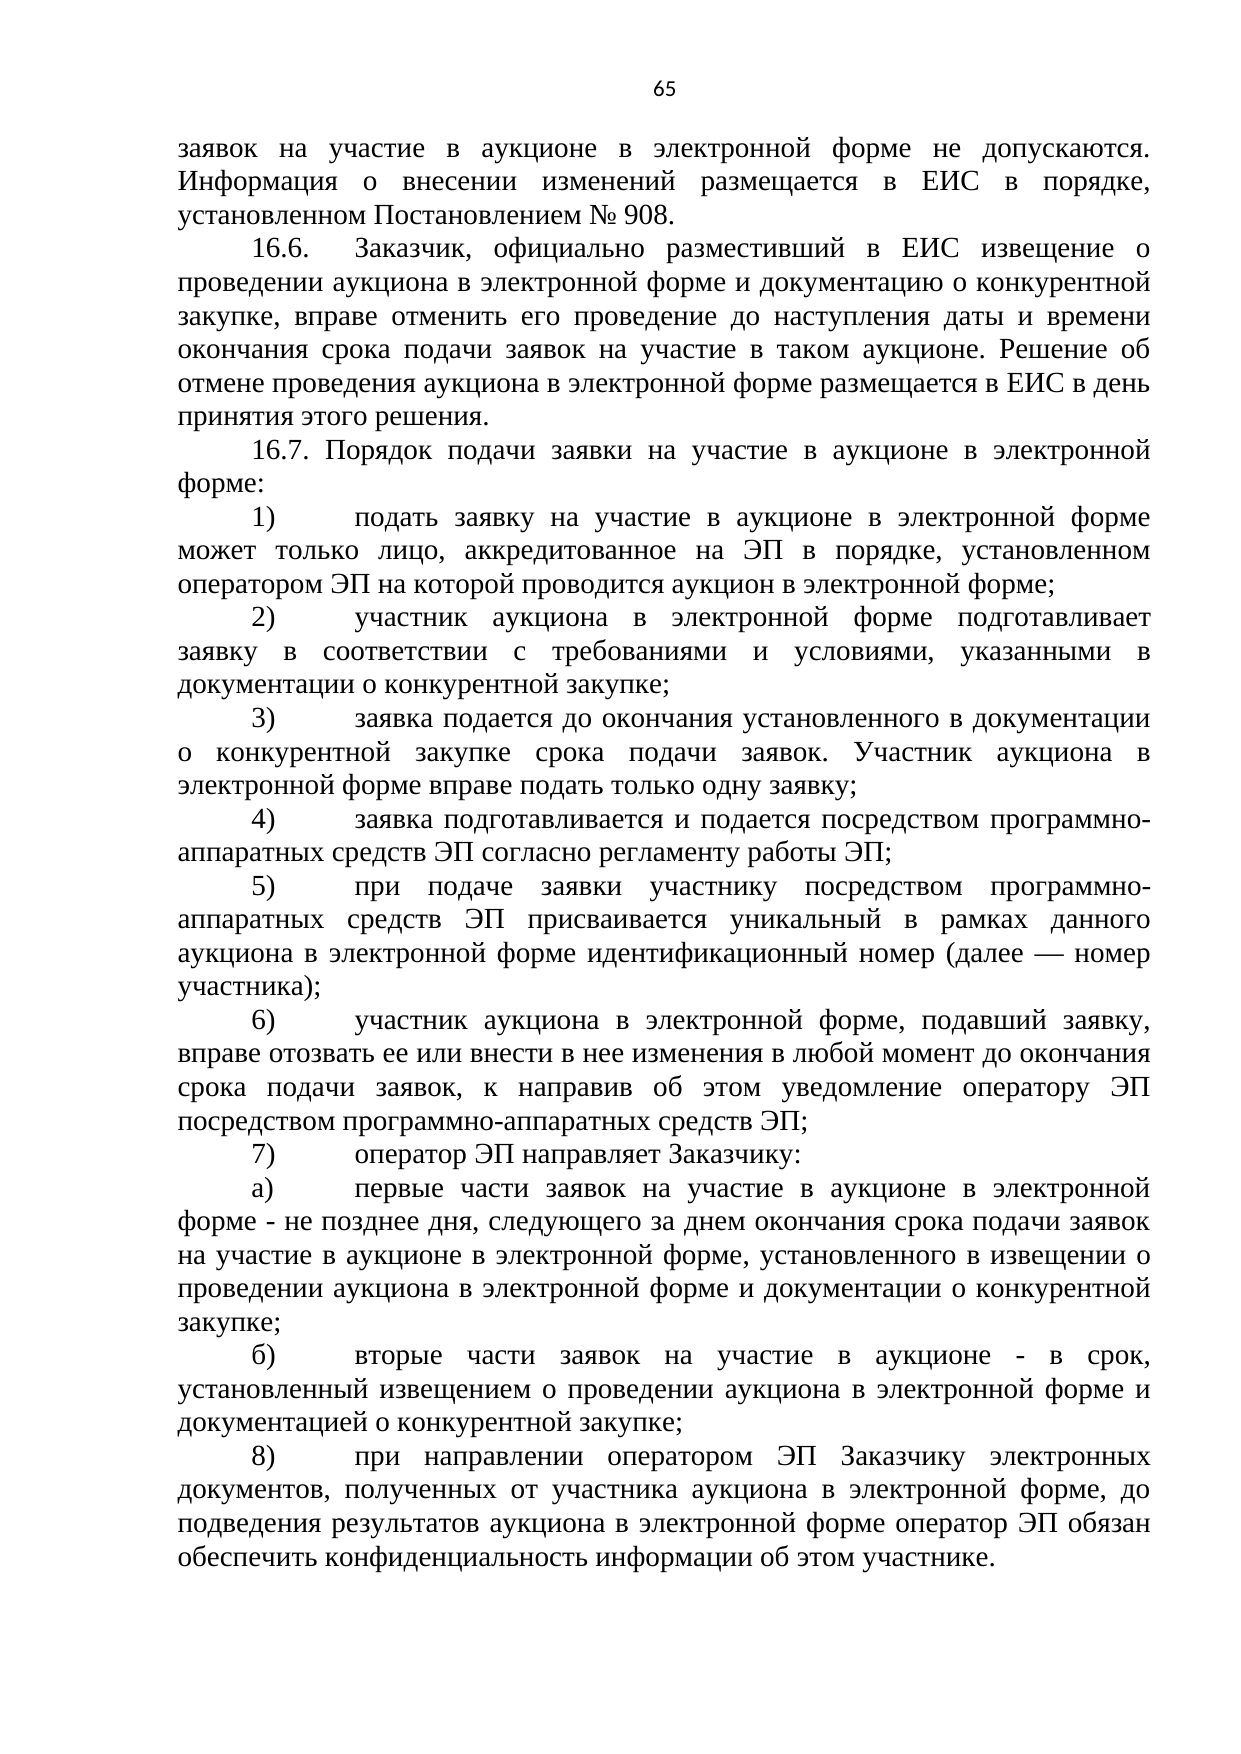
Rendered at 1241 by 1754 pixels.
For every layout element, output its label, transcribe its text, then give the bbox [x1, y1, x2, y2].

list подать заявку на участие в аукционе в электронной форме может только лицо, аккредитованное на ЭП в порядке, установленном оператором ЭП на которой проводится аукцион в электронной форме; [177, 499, 1152, 599]
list Порядок подачи заявки на участие в аукционе в электронной форме: [177, 432, 1152, 499]
list заявка подается до окончания установленного в документации о конкурентной закупке срока подачи заявок. Участник аукциона в электронной форме вправе подать только одну заявку; [177, 700, 1152, 801]
list Заказчик, официально разместивший в ЕИС извещение о проведении аукциона в электронной форме и документацию о конкурентной закупке, вправе отменить его проведение до наступления даты и времени окончания срока подачи заявок на участие в таком аукционе. Решение об отмене проведения аукциона в электронной форме размещается в ЕИС в день принятия этого решения. [177, 231, 1152, 432]
list оператор ЭП направляет Заказчику: [177, 1136, 1152, 1170]
list при подаче заявки участнику посредством программно-аппаратных средств ЭП присваивается уникальный в рамках данного аукциона в электронной форме идентификационный номер (далее — номер участника); [177, 868, 1152, 1002]
list участник аукциона в электронной форме подготавливает заявку в соответствии с требованиями и условиями, указанными в документации о конкурентной закупке; [177, 599, 1152, 700]
list вторые части заявок на участие в аукционе - в срок, установленный извещением о проведении аукциона в электронной форме и документацией о конкурентной закупке; [177, 1337, 1152, 1438]
list при направлении оператором ЭП Заказчику электронных документов, полученных от участника аукциона в электронной форме, до подведения результатов аукциона в электронной форме оператор ЭП обязан обеспечить конфиденциальность информации об этом участнике. [177, 1438, 1152, 1572]
list первые части заявок на участие в аукционе в электронной форме - не позднее дня, следующего за днем окончания срока подачи заявок на участие в аукционе в электронной форме, установленного в извещении о проведении аукциона в электронной форме и документации о конкурентной закупке; [177, 1170, 1152, 1337]
list заявка подготавливается и подается посредством программно-аппаратных средств ЭП согласно регламенту работы ЭП; [177, 801, 1152, 868]
list участник аукциона в электронной форме, подавший заявку, вправе отозвать ее или внести в нее изменения в любой момент до окончания срока подачи заявок, к направив об этом уведомление оператору ЭП посредством программно-аппаратных средств ЭП; [177, 1002, 1152, 1136]
